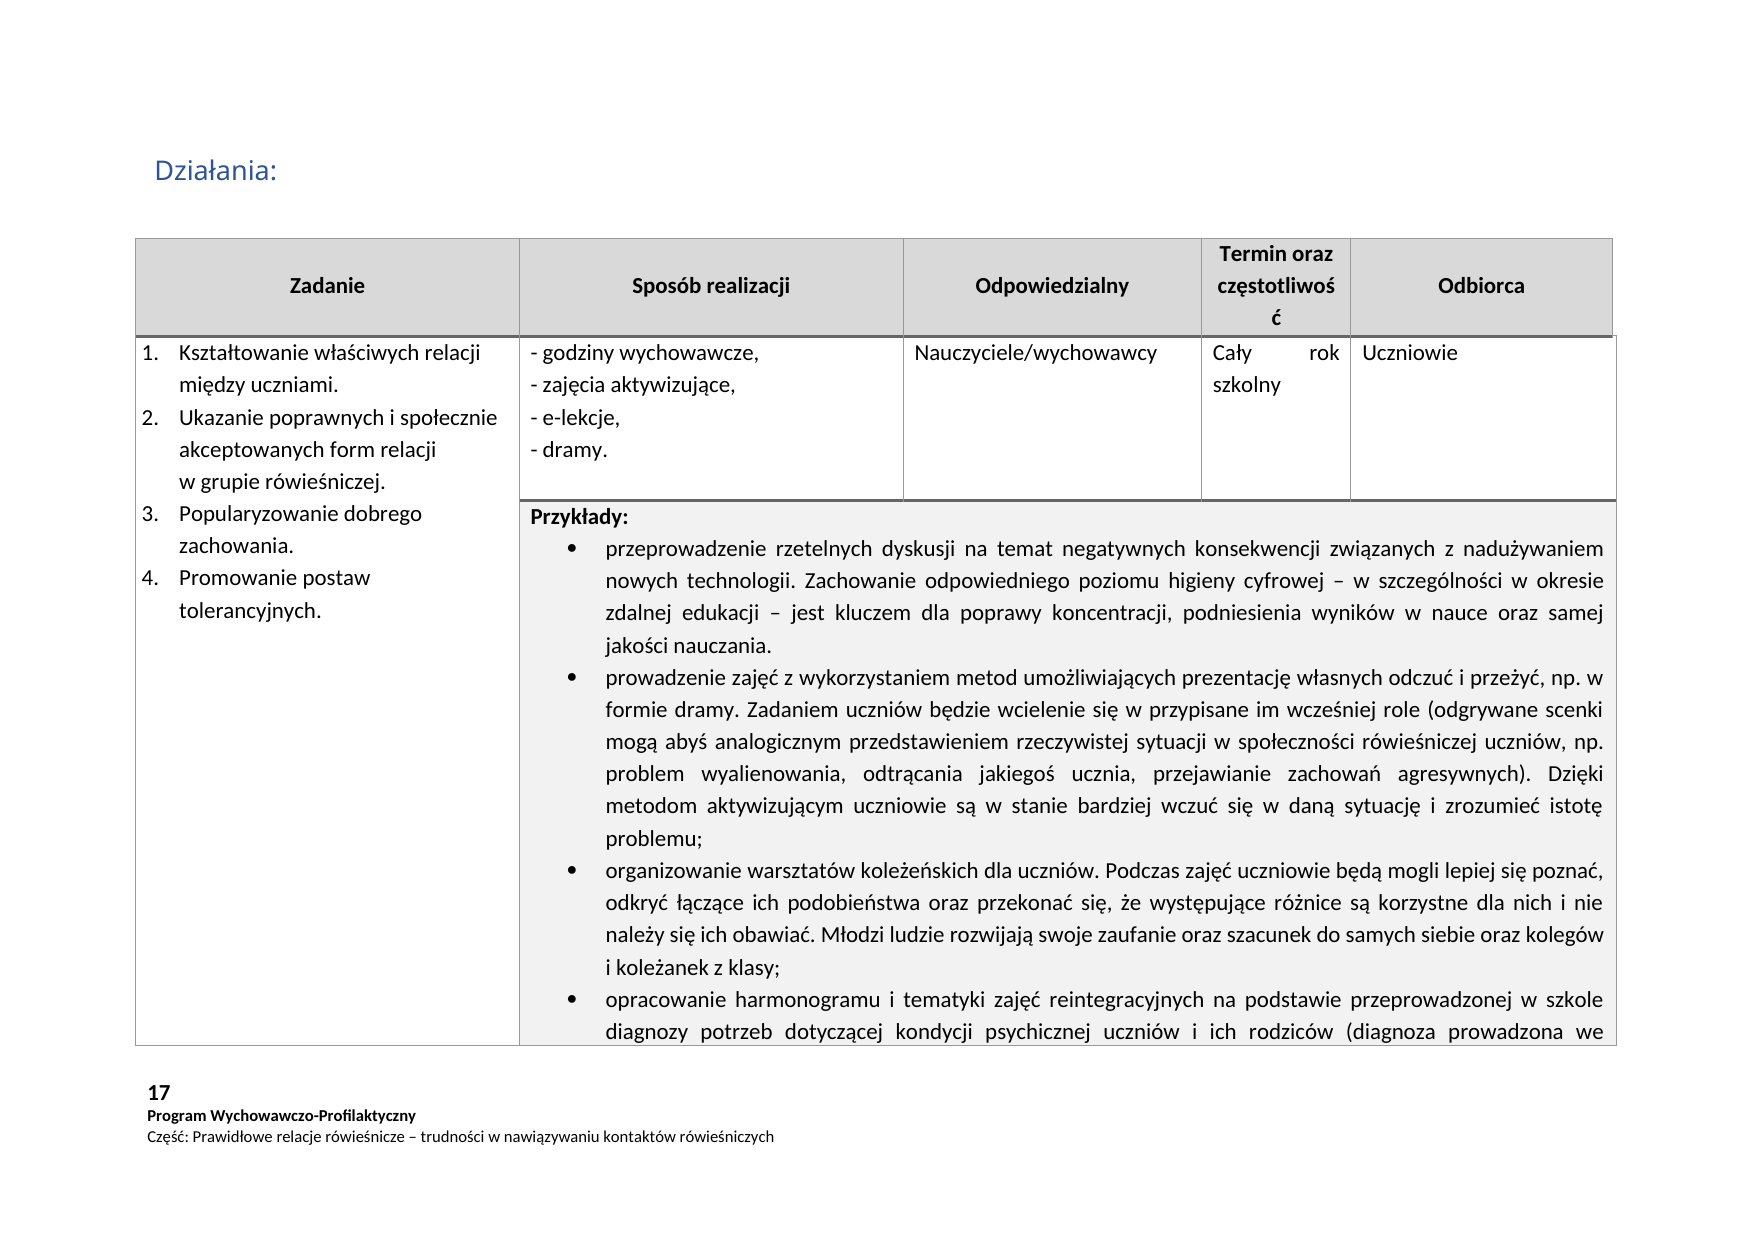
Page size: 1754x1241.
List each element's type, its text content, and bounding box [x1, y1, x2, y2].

table_cell Kształtowanie właściwych relacji między uczniami. Ukazanie poprawnych i społecznie akceptowanych form relacji w grupie rówieśniczej. Popularyzowanie dobrego zachowania. Promowanie postaw tolerancyjnych. [136, 338, 519, 1045]
table_header Termin oraz częstotliwość [1202, 239, 1350, 335]
table_header Zadanie [136, 239, 519, 335]
subtitle Działania: [147, 151, 1607, 188]
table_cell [520, 502, 1616, 1045]
table_header Odpowiedzialny [904, 239, 1201, 335]
table_cell Uczniowie [1351, 336, 1616, 499]
table_cell Cały rok szkolny [1202, 338, 1350, 499]
table_header Sposób realizacji [520, 239, 903, 335]
table_cell Nauczyciele/wychowawcy [904, 338, 1201, 499]
table_cell - godziny wychowawcze, - zajęcia aktywizujące, - e-lekcje, - dramy. [520, 338, 903, 499]
table_header Odbiorca [1351, 239, 1612, 335]
